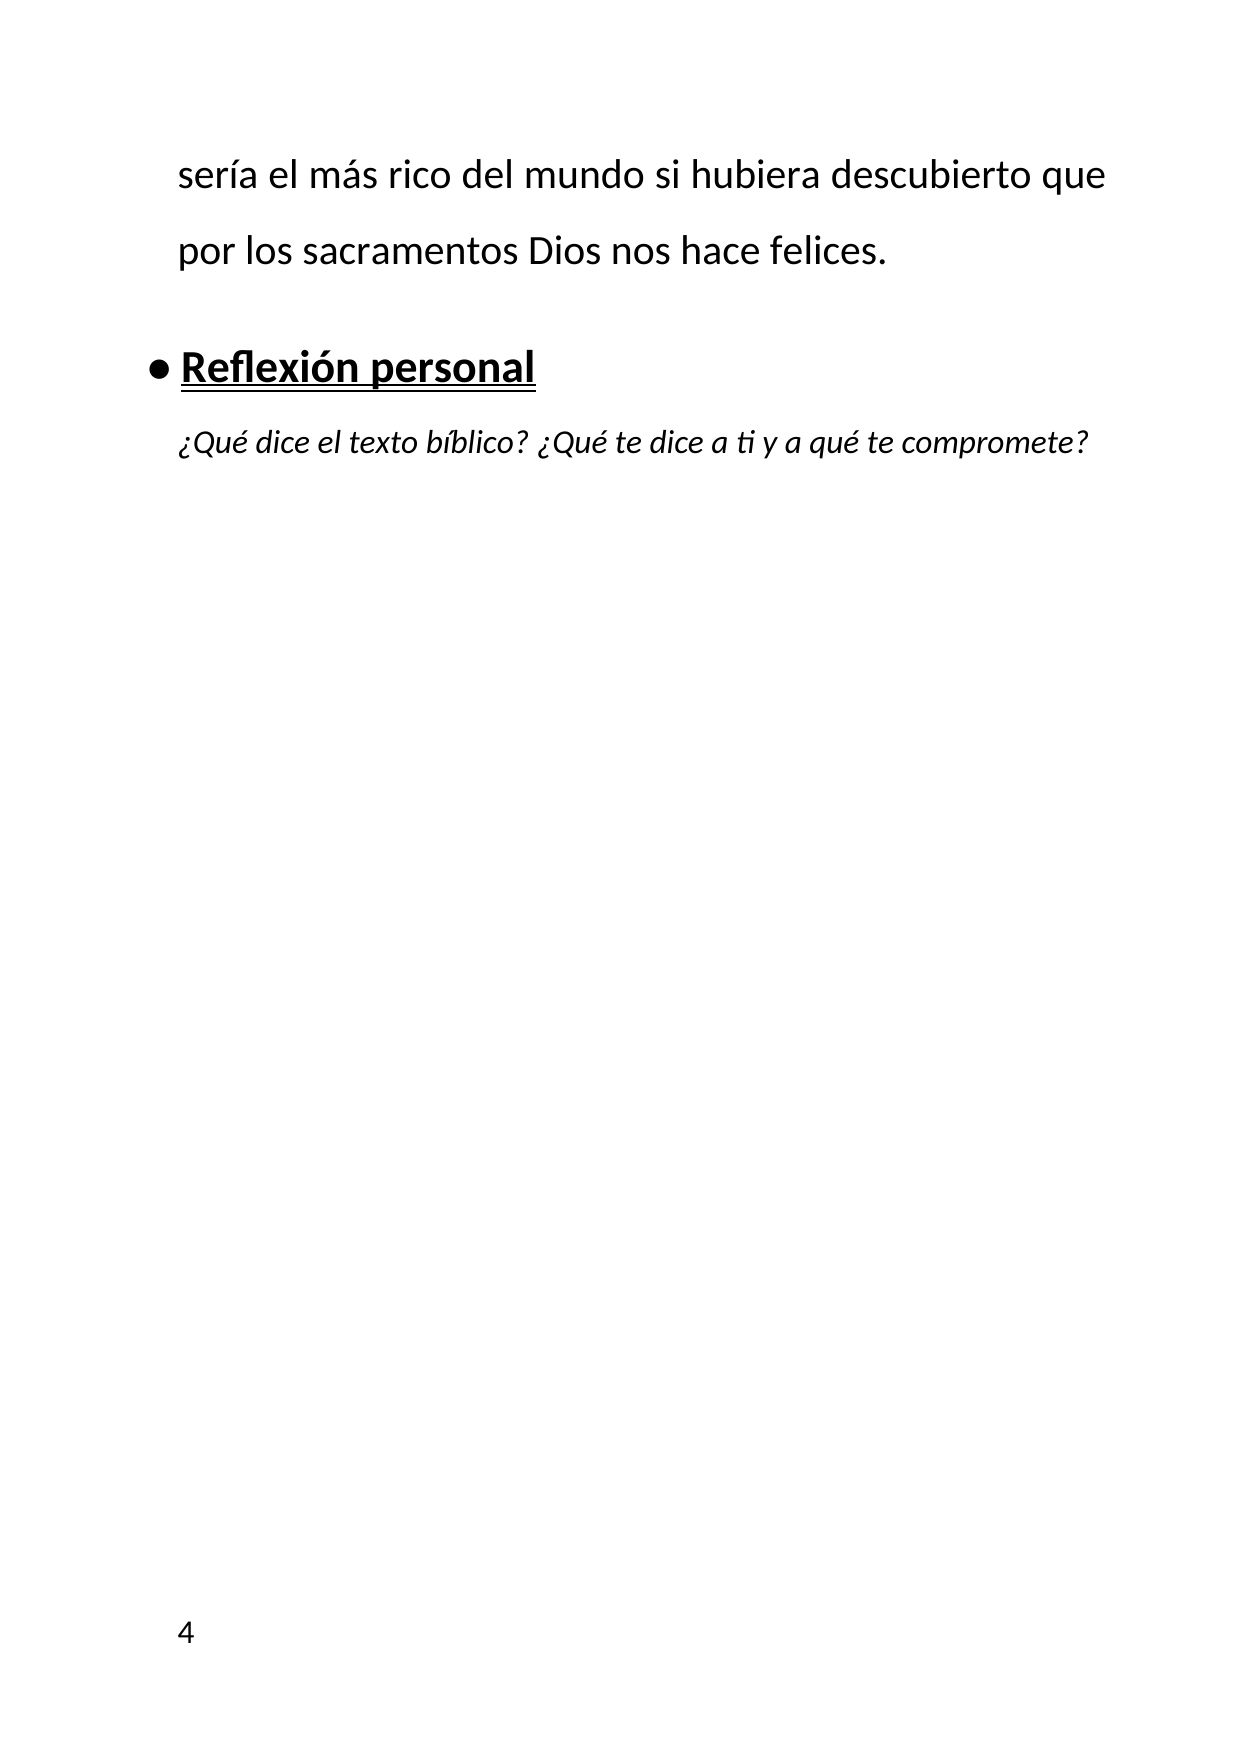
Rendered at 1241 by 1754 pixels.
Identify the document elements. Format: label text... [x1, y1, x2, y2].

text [177, 148, 1107, 275]
text • Reflexión personal [148, 338, 1093, 393]
text ¿Qué dice el texto bíblico? ¿Qué te dice a ti y a qué te compromete? [177, 421, 1093, 462]
